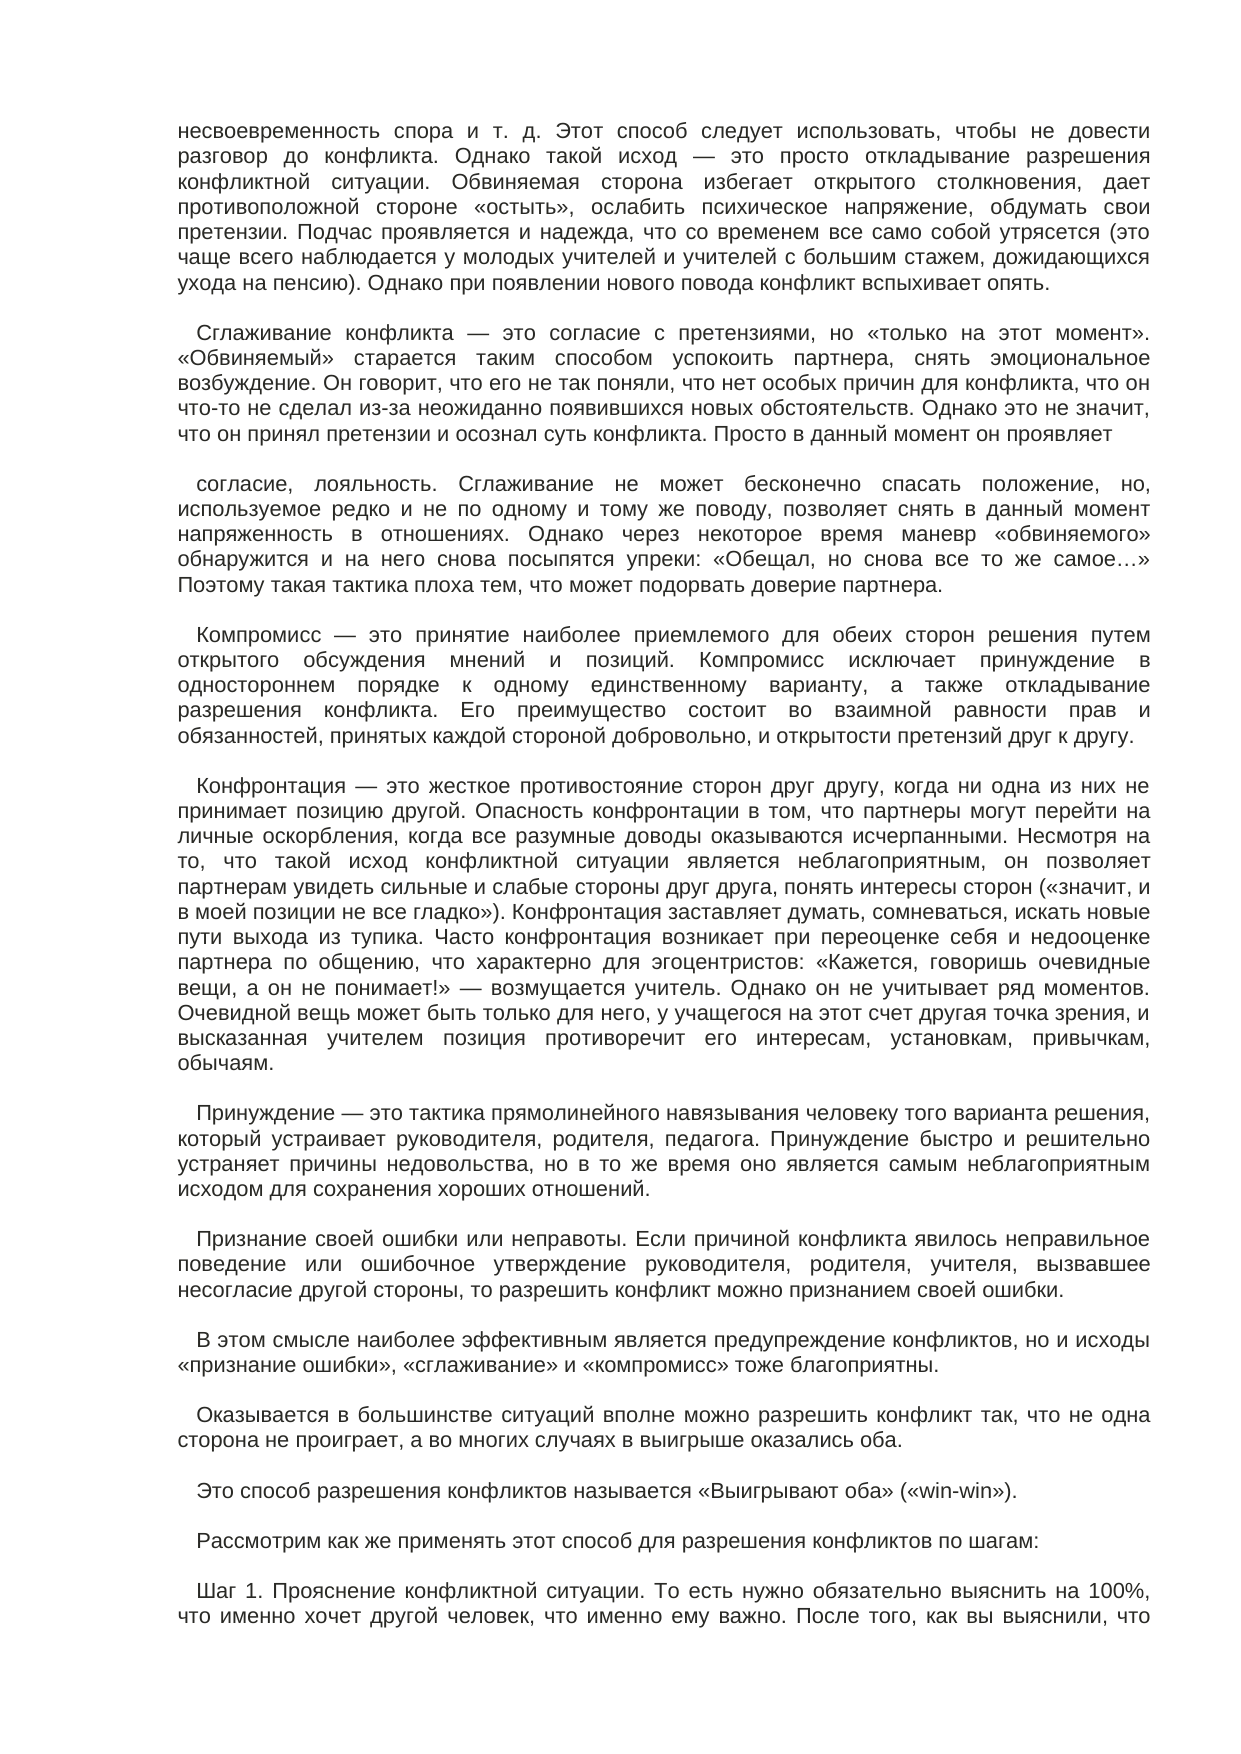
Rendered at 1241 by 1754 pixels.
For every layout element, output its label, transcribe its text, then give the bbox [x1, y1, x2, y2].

text согласие, лояльность. Сглаживание не может бесконечно спасать положение, но, используемое редко и не по одному и тому же поводу, позволяет снять в данный момент напряженность в отношениях. Однако через некоторое время маневр «обвиняемого» обнаружится и на него снова посыпятся упреки: «Обещал, но снова все то же самое…» Поэтому такая тактика плоха тем, что может подорвать доверие партнера. [177, 471, 1152, 597]
text В этом смысле наиболее эффективным является предупреждение конфликтов, но и исходы «признание ошибки», «сглаживание» и «компромисс» тоже благоприятны. [177, 1327, 1152, 1377]
text Это способ разрешения конфликтов называется «Выигрывают оба» («win-win»). [177, 1477, 1152, 1503]
text Признание своей ошибки или неправоты. Если причиной конфликта явилось неправильное поведение или ошибочное утверждение руководителя, родителя, учителя, вызвавшее несогласие другой стороны, то разрешить конфликт можно признанием своей ошибки. [177, 1226, 1152, 1302]
text Рассмотрим как же применять этот способ для разрешения конфликтов по шагам: [177, 1528, 1152, 1553]
text Конфронтация — это жесткое противостояние сторон друг другу, когда ни одна из них не принимает позицию другой. Опасность конфронтации в том, что партнеры могут перейти на личные оскорбления, когда все разумные доводы оказываются исчерпанными. Несмотря на то, что такой исход конфликтной ситуации является неблагоприятным, он позволяет партнерам увидеть сильные и слабые стороны друг друга, понять интересы сторон («значит, и в моей позиции не все гладко»). Конфронтация заставляет думать, сомневаться, искать новые пути выхода из тупика. Часто конфронтация возникает при переоценке себя и недооценке партнера по общению, что характерно для эгоцентристов: «Кажется, говоришь очевидные вещи, а он не понимает!» — возмущается учитель. Однако он не учитывает ряд моментов. Очевидной вещь может быть только для него, у учащегося на этот счет другая точка зрения, и высказанная учителем позиция противоречит его интересам, установкам, привычкам, обычаям. [177, 773, 1152, 1075]
text Оказывается в большинстве ситуаций вполне можно разрешить конфликт так, что не одна сторона не проиграет, а во многих случаях в выигрыше оказались оба. [177, 1402, 1152, 1452]
text Принуждение — это тактика прямолинейного навязывания человеку того варианта решения, который устраивает руководителя, родителя, педагога. Принуждение быстро и решительно устраняет причины недовольства, но в то же время оно является самым неблагоприятным исходом для сохранения хороших отношений. [177, 1100, 1152, 1201]
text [177, 118, 1152, 294]
text Компромисс — это принятие наиболее приемлемого для обеих сторон решения путем открытого обсуждения мнений и позиций. Компромисс исключает принуждение в одностороннем порядке к одному единственному варианту, а также откладывание разрешения конфликта. Его преимущество состоит во взаимной равности прав и обязанностей, принятых каждой стороной добровольно, и открытости претензий друг к другу. [177, 622, 1152, 748]
text Сглаживание конфликта — это согласие с претензиями, но «только на этот момент». «Обвиняемый» старается таким способом успокоить партнера, снять эмоциональное возбуждение. Он говорит, что его не так поняли, что нет особых причин для конфликта, что он что-то не сделал из-за неожиданно появившихся новых обстоятельств. Однако это не значит, что он принял претензии и осознал суть конфликта. Просто в данный момент он проявляет [177, 319, 1152, 446]
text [177, 1578, 1152, 1628]
